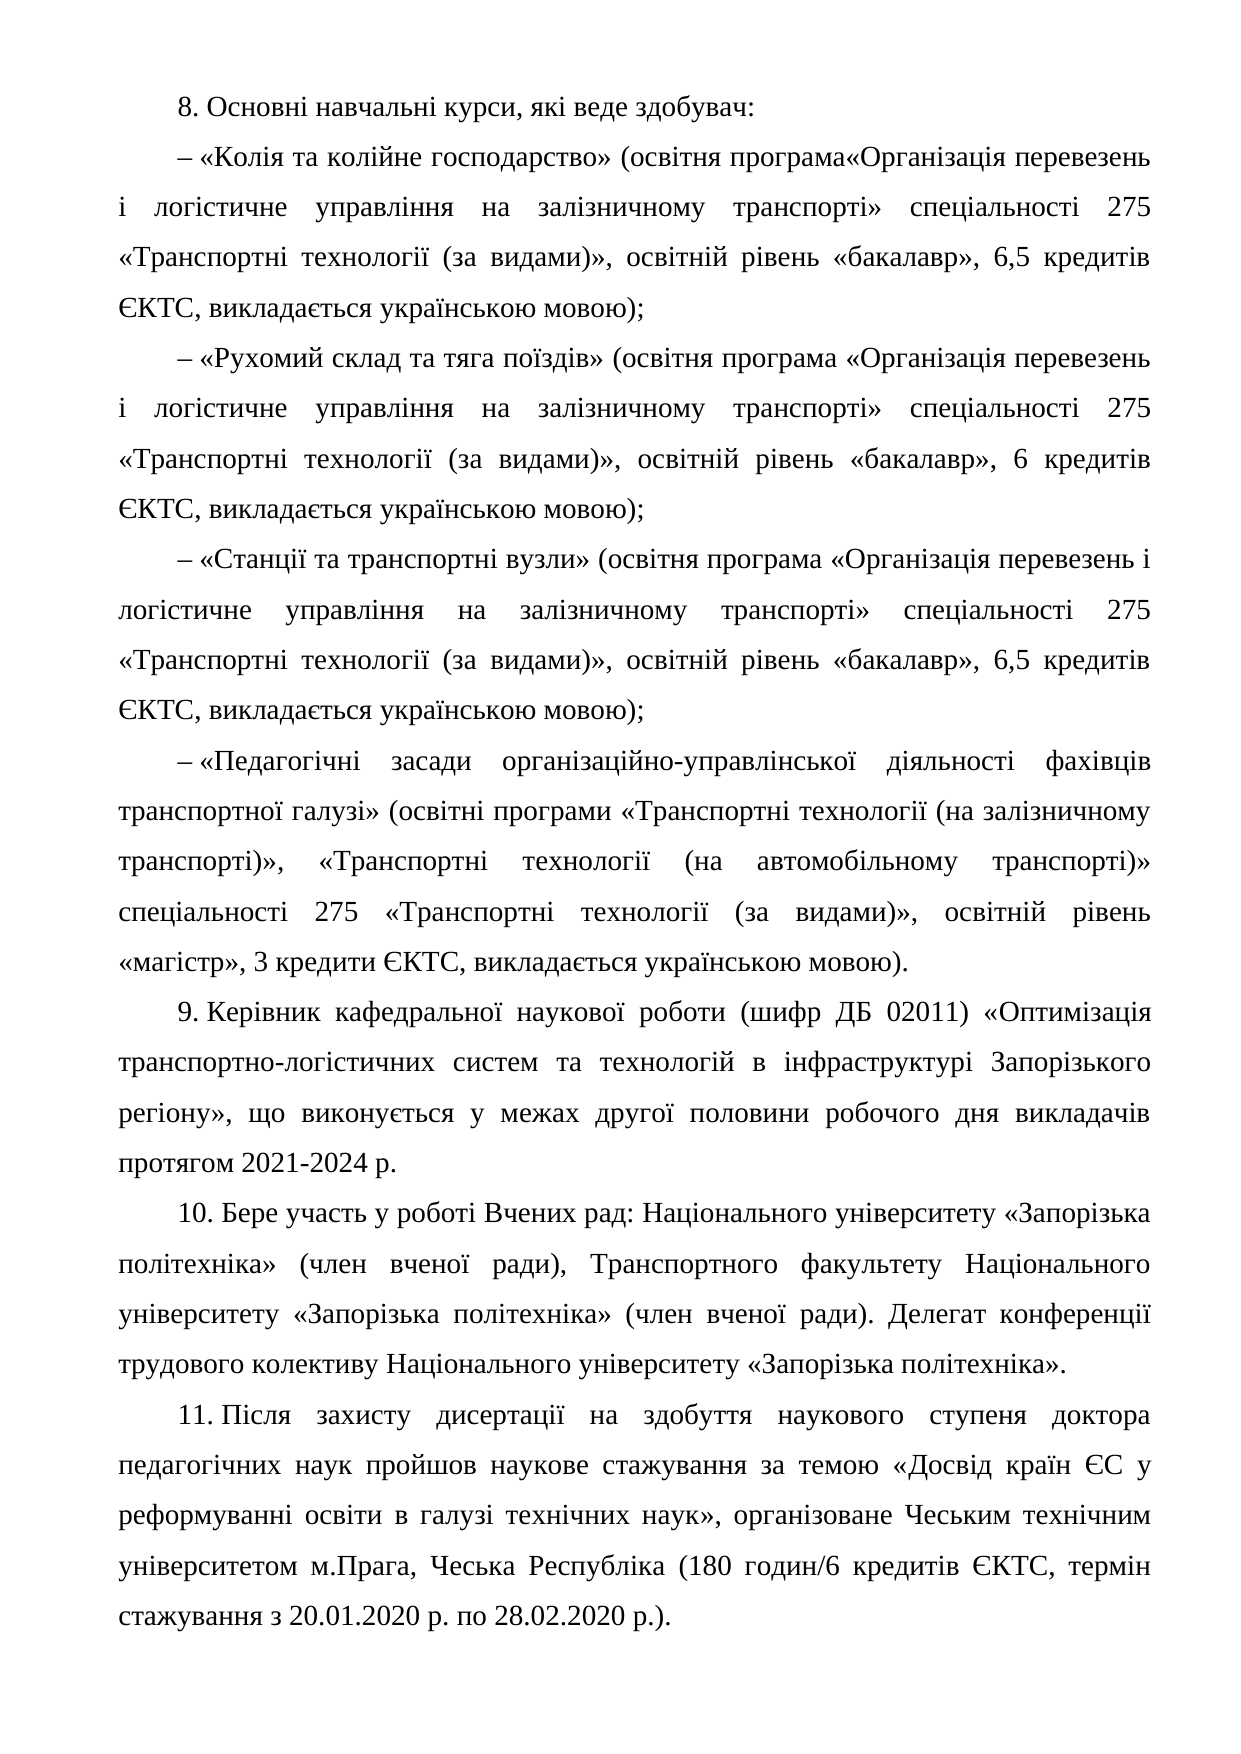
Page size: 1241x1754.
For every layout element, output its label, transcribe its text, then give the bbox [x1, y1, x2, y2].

text – «Рухомий склад та тяга поїздів» (освітня програма «Організація перевезень і логістичне управління на залізничному транспорті» спеціальності 275 «Транспортні технології (за видами)», освітній рівень «бакалавр», 6 кредитів ЄКТС, викладається українською мовою); [118, 340, 1152, 525]
text – «Колія та колійне господарство» (освітня програма«Організація перевезень і логістичне управління на залізничному транспорті» спеціальності 275 «Транспортні технології (за видами)», освітній рівень «бакалавр», 6,5 кредитів ЄКТС, викладається українською мовою); [118, 139, 1152, 323]
text 9. Керівник кафедральної наукової роботи (шифр ДБ 02011) «Оптимізація транспортно-логістичних систем та технологій в інфраструктурі Запорізького регіону», що виконується у межах другої половини робочого дня викладачів протягом 2021-2024 р. [118, 994, 1152, 1179]
text 8. Основні навчальні курси, які веде здобувач: [118, 89, 1152, 122]
text – «Педагогічні засади організаційно-управлінської діяльності фахівців транспортної галузі» (освітні програми «Транспортні технології (на залізничному транспорті)», «Транспортні технології (на автомобільному транспорті)» спеціальності 275 «Транспортні технології (за видами)», освітній рівень «магістр», 3 кредити ЄКТС, викладається українською мовою). [118, 743, 1152, 977]
text – «Станції та транспортні вузли» (освітня програма «Організація перевезень і логістичне управління на залізничному транспорті» спеціальності 275 «Транспортні технології (за видами)», освітній рівень «бакалавр», 6,5 кредитів ЄКТС, викладається українською мовою); [118, 541, 1152, 726]
text 10. Бере участь у роботі Вчених рад: Національного університету «Запорізька політехніка» (член вченої ради), Транспортного факультету Національного університету «Запорізька політехніка» (член вченої ради). Делегат конференції трудового колективу Національного університету «Запорізька політехніка». [118, 1196, 1152, 1380]
text 11. Після захисту дисертації на здобуття наукового ступеня доктора педагогічних наук пройшов наукове стажування за темою «Досвід країн ЄС у реформуванні освіти в галузі технічних наук», організоване Чеським технічним університетом м.Прага, Чеська Республіка (180 годин/6 кредитів ЄКТС, термін стажування з 20.01.2020 р. по 28.02.2020 р.). [118, 1397, 1152, 1632]
